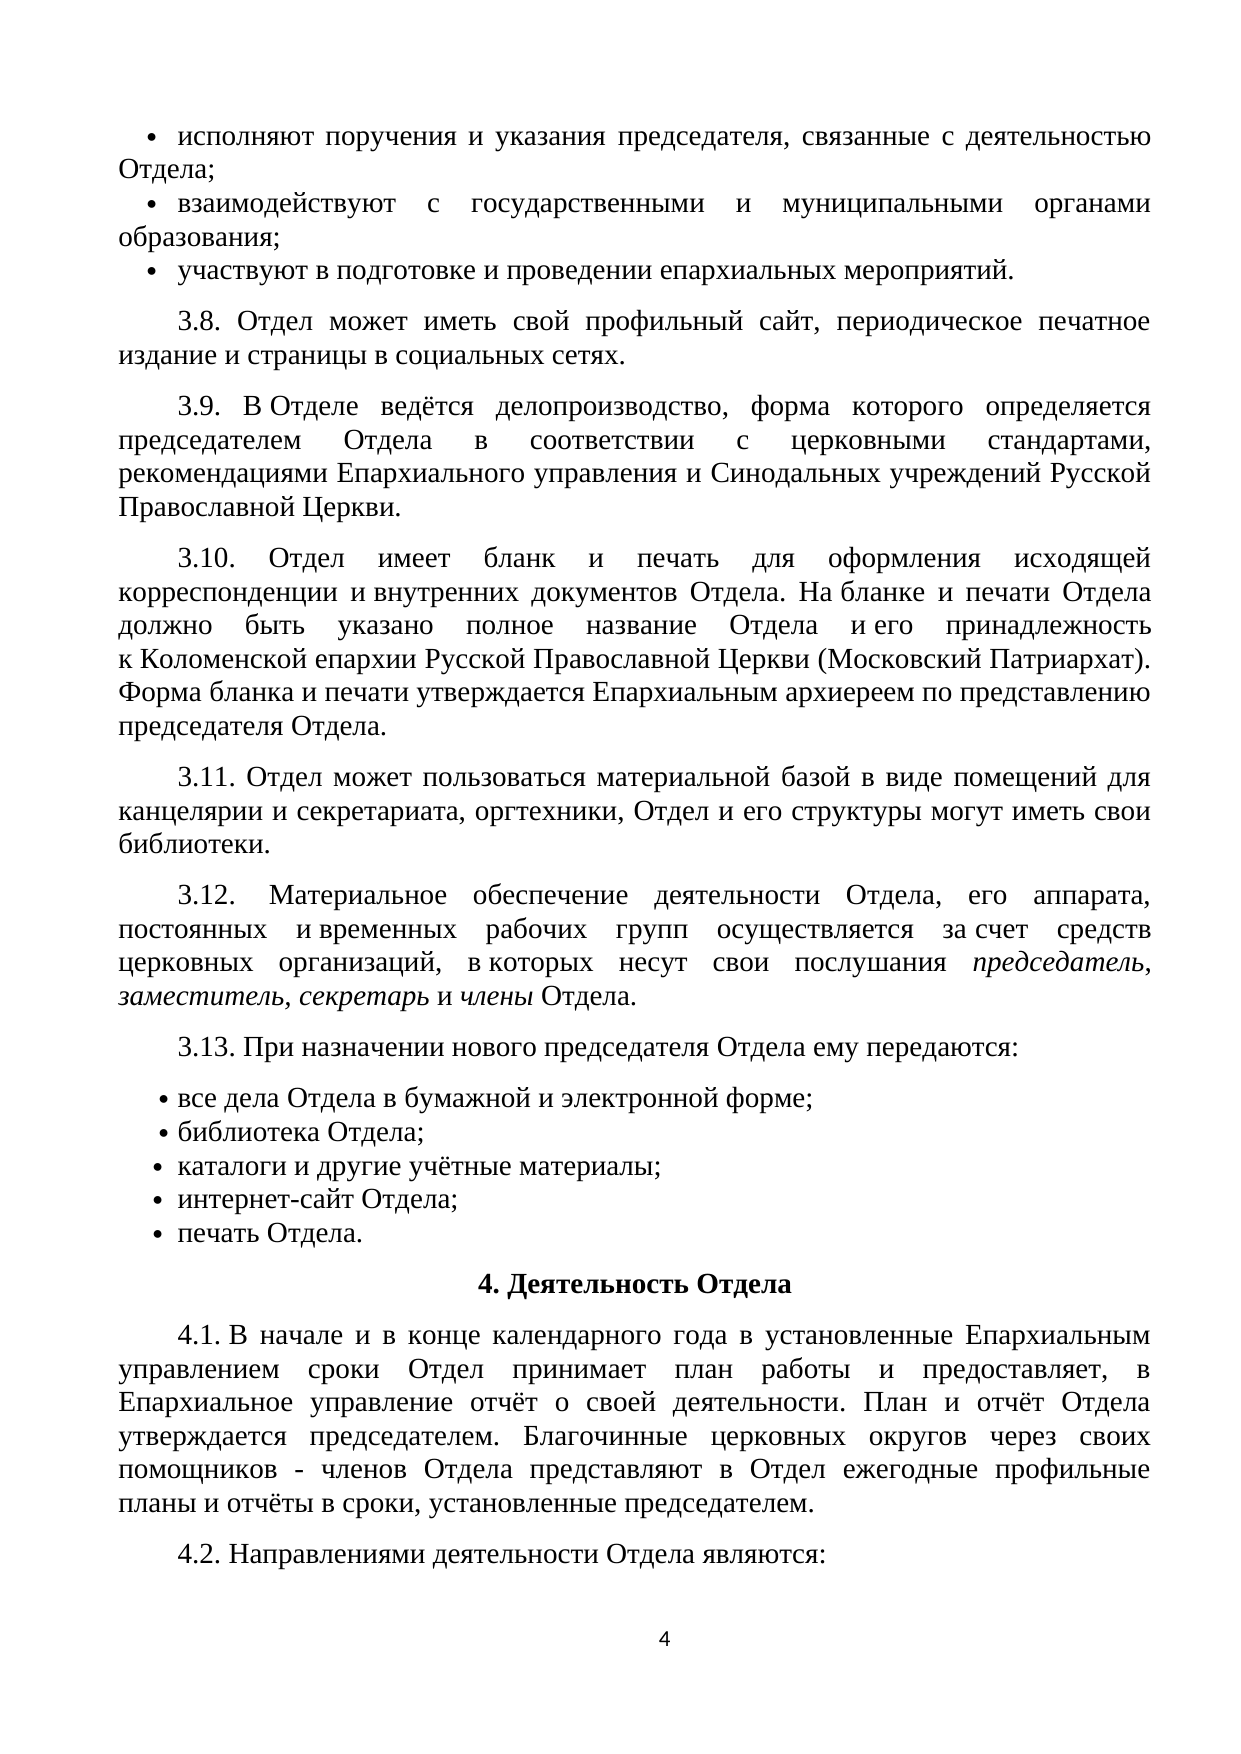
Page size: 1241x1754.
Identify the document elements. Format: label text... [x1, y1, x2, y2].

text 4.1. В начале и в конце календарного года в установленные Епархиальным управлением сроки Отдел принимает план работы и предоставляет, в Епархиальное управление отчёт о своей деятельности. План и отчёт Отдела утверждается председателем. Благочинные церковных округов через своих помощников - членов Отдела представляют в Отдел ежегодные профильные планы и отчёты в сроки, установленные председателем. [118, 1317, 1152, 1518]
text 3.11. Отдел может пользоваться материальной базой в виде помещений для канцелярии и секретариата, оргтехники, Отдел и его структуры могут иметь свои библиотеки. [118, 759, 1152, 860]
list библиотека Отдела; [118, 1114, 1152, 1148]
text 3.13. При назначении нового председателя Отдела ему передаются: [118, 1029, 1152, 1063]
list печать Отдела. [118, 1215, 1152, 1248]
list интернет-сайт Отдела; [118, 1181, 1152, 1215]
list все дела Отдела в бумажной и электронной форме; [118, 1081, 1152, 1114]
list исполняют поручения и указания председателя, связанные с деятельностью Отдела; [118, 118, 1152, 185]
text 3.9. В Отделе ведётся делопроизводство, форма которого определяется председателем Отдела в соответствии с церковными стандартами, рекомендациями Епархиального управления и Синодальных учреждений Русской Православной Церкви. [118, 388, 1152, 522]
text 4.2. Направлениями деятельности Отдела являются: [118, 1536, 1152, 1570]
text 3.12. Материальное обеспечение деятельности Отдела, его аппарата, постоянных и временных рабочих групп осуществляется за счет средств церковных организаций, в которых несут свои послушания председатель, заместитель, секретарь и члены Отдела. [118, 877, 1152, 1012]
text 4. Деятельность Отдела [118, 1266, 1152, 1299]
text 3.8. Отдел может иметь свой профильный сайт, периодическое печатное издание и страницы в социальных сетях. [118, 303, 1152, 371]
list каталоги и другие учётные материалы; [118, 1148, 1152, 1181]
list участвуют в подготовке и проведении епархиальных мероприятий. [118, 252, 1152, 286]
text 3.10. Отдел имеет бланк и печать для оформления исходящей корреспонденции и внутренних документов Отдела. На бланке и печати Отдела должно быть указано полное название Отдела и его принадлежность к Коломенской епархии Русской Православной Церкви (Московский Патриархат). Форма бланка и печати утверждается Епархиальным архиереем по представлению председателя Отдела. [118, 540, 1152, 741]
list взаимодействуют с государственными и муниципальными органами образования; [118, 185, 1152, 252]
